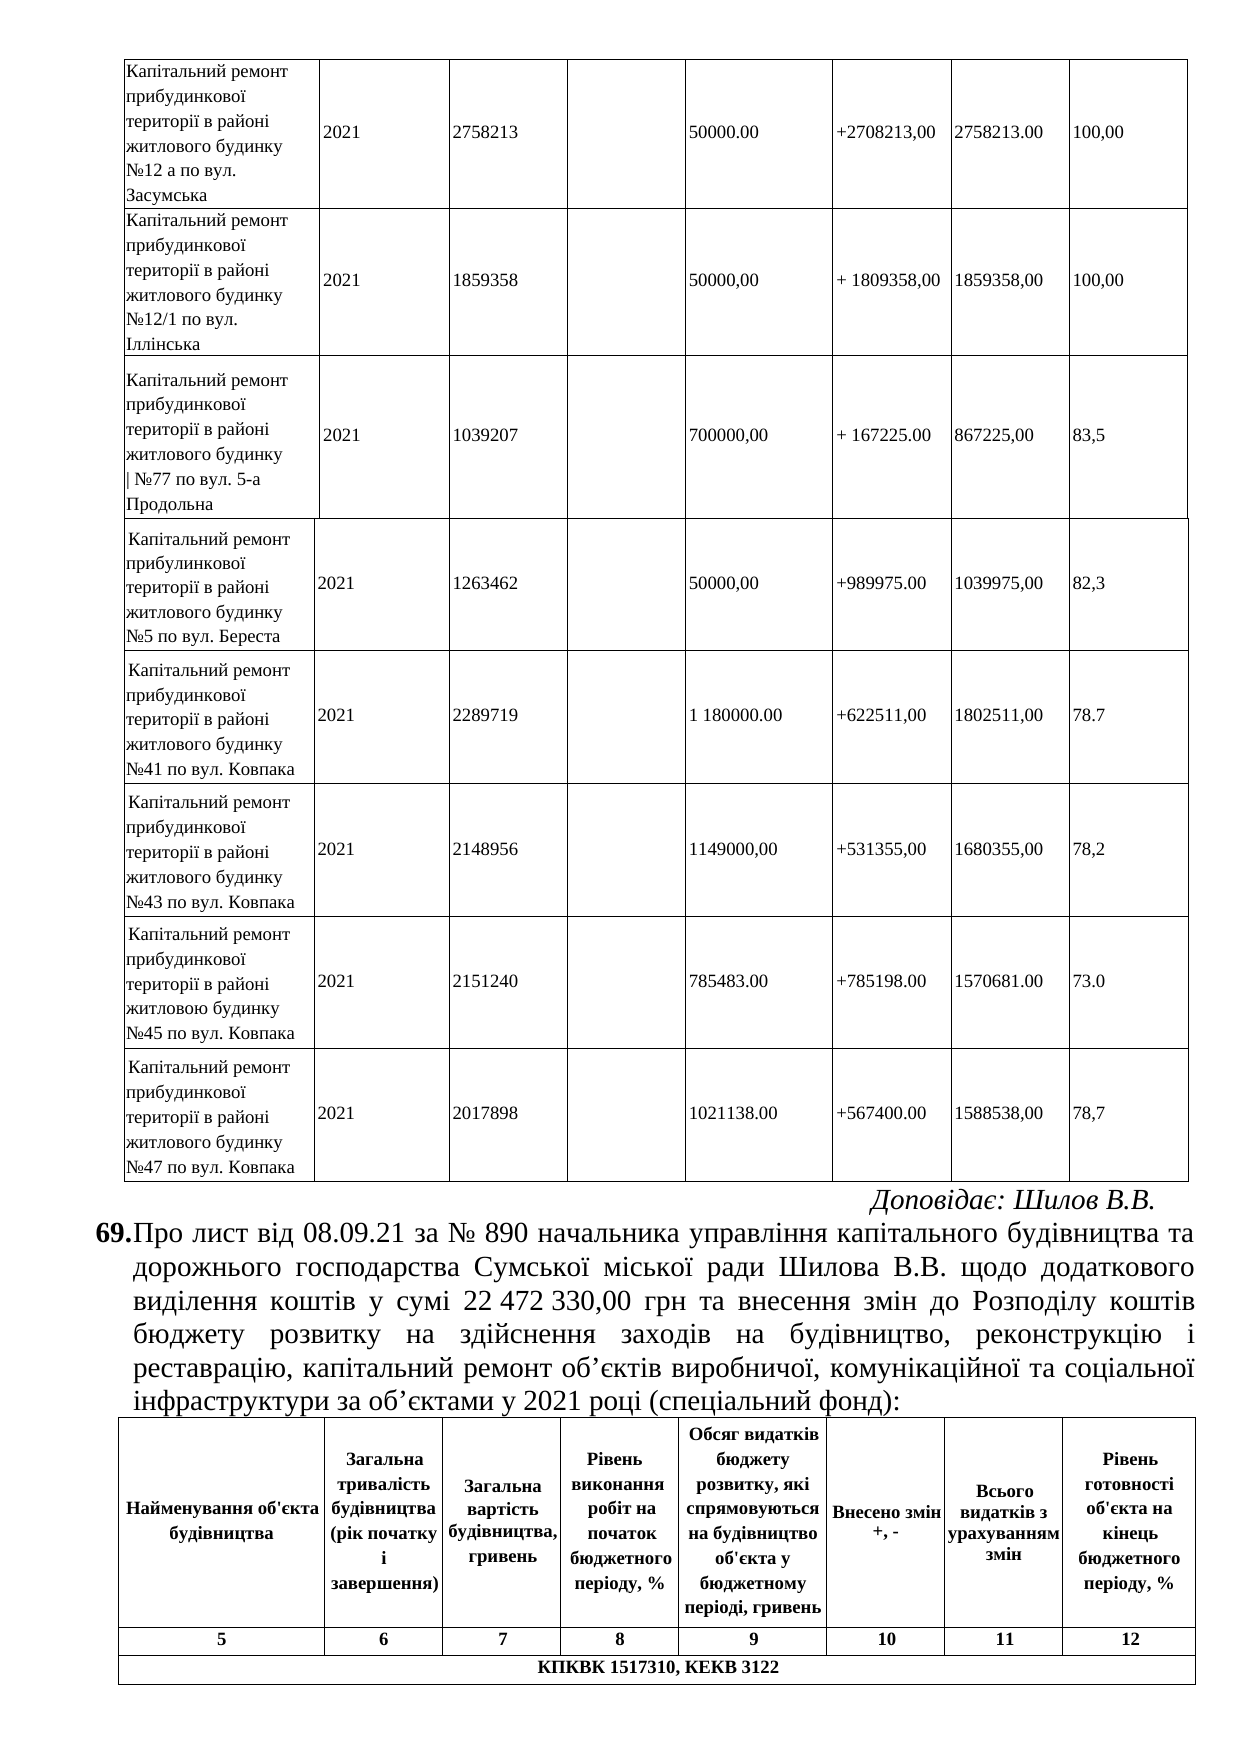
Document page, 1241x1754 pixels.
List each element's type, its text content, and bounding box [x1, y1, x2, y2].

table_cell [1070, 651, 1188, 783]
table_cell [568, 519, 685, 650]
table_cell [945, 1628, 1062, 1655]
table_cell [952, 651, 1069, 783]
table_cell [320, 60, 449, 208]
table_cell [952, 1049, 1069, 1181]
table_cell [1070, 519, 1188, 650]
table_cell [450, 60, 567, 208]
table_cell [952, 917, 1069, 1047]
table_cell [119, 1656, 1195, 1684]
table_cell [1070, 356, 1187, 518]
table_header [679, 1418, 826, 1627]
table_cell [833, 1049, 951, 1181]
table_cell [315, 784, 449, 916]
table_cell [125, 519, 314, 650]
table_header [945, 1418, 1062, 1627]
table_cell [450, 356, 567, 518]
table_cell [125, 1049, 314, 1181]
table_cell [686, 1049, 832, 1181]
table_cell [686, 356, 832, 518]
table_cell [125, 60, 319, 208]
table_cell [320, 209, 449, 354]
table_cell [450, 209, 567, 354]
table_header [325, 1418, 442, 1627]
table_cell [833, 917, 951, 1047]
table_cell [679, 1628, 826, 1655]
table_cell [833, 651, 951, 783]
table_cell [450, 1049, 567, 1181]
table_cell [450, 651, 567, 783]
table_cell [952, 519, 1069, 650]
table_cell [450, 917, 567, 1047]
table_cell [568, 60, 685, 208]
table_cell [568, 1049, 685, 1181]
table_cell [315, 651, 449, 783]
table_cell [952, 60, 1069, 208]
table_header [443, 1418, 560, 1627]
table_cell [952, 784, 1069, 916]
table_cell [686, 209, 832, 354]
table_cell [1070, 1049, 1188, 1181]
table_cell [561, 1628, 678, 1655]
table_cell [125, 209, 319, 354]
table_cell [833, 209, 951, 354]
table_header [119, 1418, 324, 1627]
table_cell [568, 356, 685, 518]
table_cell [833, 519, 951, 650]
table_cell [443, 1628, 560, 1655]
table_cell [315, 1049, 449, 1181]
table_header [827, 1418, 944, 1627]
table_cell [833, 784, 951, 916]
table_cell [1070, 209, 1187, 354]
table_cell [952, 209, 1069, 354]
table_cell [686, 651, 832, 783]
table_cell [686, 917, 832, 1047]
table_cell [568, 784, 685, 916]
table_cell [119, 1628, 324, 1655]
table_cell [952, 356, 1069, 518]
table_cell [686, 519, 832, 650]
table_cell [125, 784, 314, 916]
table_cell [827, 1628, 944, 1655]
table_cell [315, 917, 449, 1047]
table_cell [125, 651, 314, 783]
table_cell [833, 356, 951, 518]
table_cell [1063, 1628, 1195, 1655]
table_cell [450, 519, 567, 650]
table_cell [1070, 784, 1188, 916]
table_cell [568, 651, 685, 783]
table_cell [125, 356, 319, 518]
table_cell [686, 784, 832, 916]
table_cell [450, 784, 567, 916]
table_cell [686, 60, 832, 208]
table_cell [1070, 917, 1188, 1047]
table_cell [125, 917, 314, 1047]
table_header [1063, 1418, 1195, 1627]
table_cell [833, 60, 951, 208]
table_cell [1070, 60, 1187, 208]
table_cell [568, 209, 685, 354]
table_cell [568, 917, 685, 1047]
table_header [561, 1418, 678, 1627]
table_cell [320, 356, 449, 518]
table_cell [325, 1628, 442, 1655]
list Доповідає: Шилов В.В. [871, 1182, 1196, 1216]
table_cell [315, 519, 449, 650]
list Про лист від 08.09.21 за № 890 начальника управління капітального будівництва та дорожнього господарства Сумської міської ради Шилова В.В. щодо додаткового виділення коштів у сумі 22 472 330,00 грн та внесення змін до Розподілу коштів бюджету розвитку на здійснення заходів на будівництво, реконструкцію і реставрацію, капітальний ремонт об’єктів виробничої, комунікаційної та соціальної інфраструктури за об’єктами у 2021 році (спеціальний фонд): [95, 1216, 1196, 1417]
